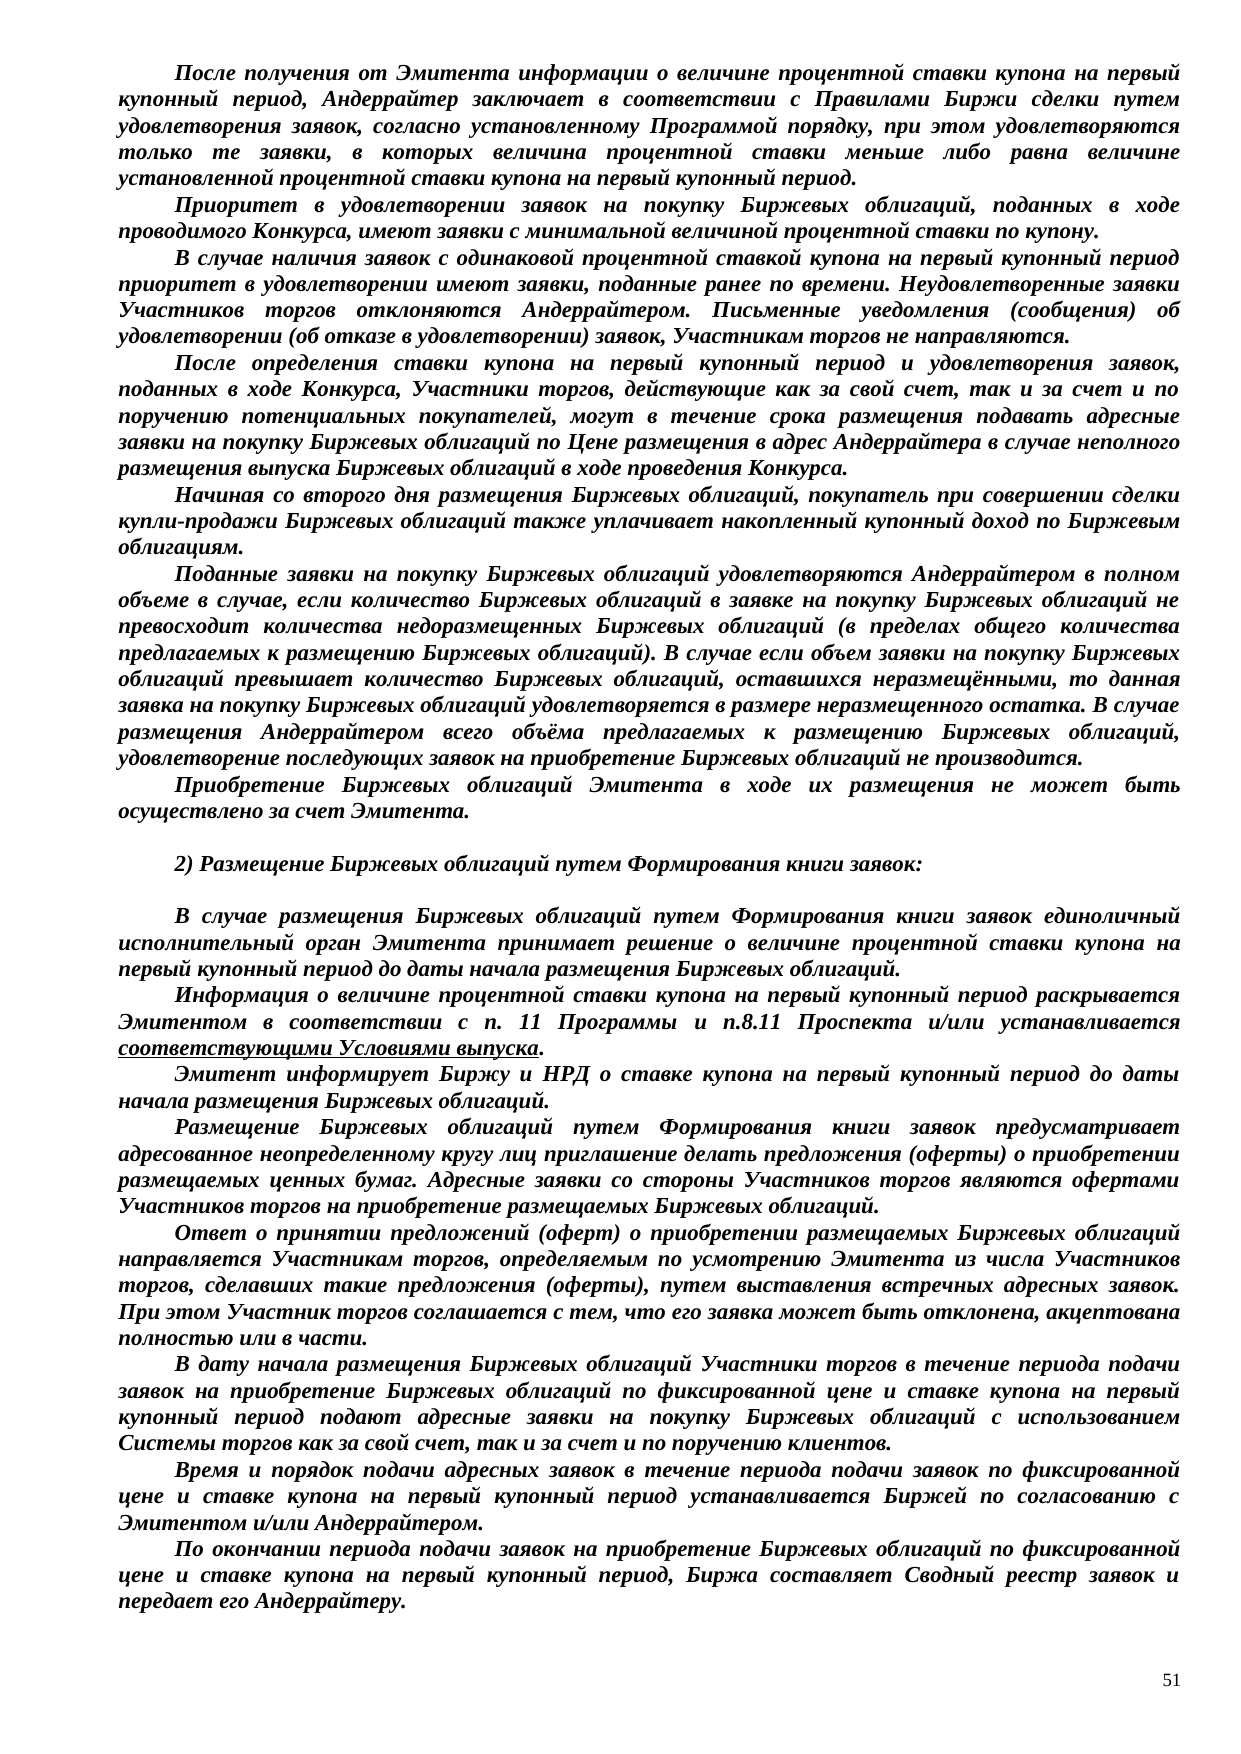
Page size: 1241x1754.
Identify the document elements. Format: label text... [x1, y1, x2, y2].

text По окончании периода подачи заявок на приобретение Биржевых облигаций по фиксированной цене и ставке купона на первый купонный период, Биржа составляет Сводный реестр заявок и передает его Андеррайтеру. [118, 1535, 1181, 1614]
text Информация о величине процентной ставки купона на первый купонный период раскрывается Эмитентом в соответствии с п. 11 Программы и п.8.11 Проспекта и/или устанавливается соответствующими Условиями выпуска. [118, 981, 1181, 1061]
text В случае наличия заявок с одинаковой процентной ставкой купона на первый купонный период приоритет в удовлетворении имеют заявки, поданные ранее по времени. Неудовлетворенные заявки Участников торгов отклоняются Андеррайтером. Письменные уведомления (сообщения) об удовлетворении (об отказе в удовлетворении) заявок, Участникам торгов не направляются. [118, 243, 1181, 349]
text Размещение Биржевых облигаций путем Формирования книги заявок предусматривает адресованное неопределенному кругу лиц приглашение делать предложения (оферты) о приобретении размещаемых ценных бумаг. Адресные заявки со стороны Участников торгов являются офертами Участников торгов на приобретение размещаемых Биржевых облигаций. [118, 1113, 1181, 1219]
text Ответ о принятии предложений (оферт) о приобретении размещаемых Биржевых облигаций направляется Участникам торгов, определяемым по усмотрению Эмитента из числа Участников торгов, сделавших такие предложения (оферты), путем выставления встречных адресных заявок. При этом Участник торгов соглашается с тем, что его заявка может быть отклонена, акцептована полностью или в части. [118, 1219, 1181, 1350]
text В дату начала размещения Биржевых облигаций Участники торгов в течение периода подачи заявок на приобретение Биржевых облигаций по фиксированной цене и ставке купона на первый купонный период подают адресные заявки на покупку Биржевых облигаций с использованием Системы торгов как за свой счет, так и за счет и по поручению клиентов. [118, 1350, 1181, 1456]
text Эмитент информирует Биржу и НРД о ставке купона на первый купонный период до даты начала размещения Биржевых облигаций. [118, 1061, 1181, 1113]
text Приоритет в удовлетворении заявок на покупку Биржевых облигаций, поданных в ходе проводимого Конкурса, имеют заявки с минимальной величиной процентной ставки по купону. [118, 191, 1181, 243]
text После определения ставки купона на первый купонный период и удовлетворения заявок, поданных в ходе Конкурса, Участники торгов, действующие как за свой счет, так и за счет и по поручению потенциальных покупателей, могут в течение срока размещения подавать адресные заявки на покупку Биржевых облигаций по Цене размещения в адрес Андеррайтера в случае неполного размещения выпуска Биржевых облигаций в ходе проведения Конкурса. [118, 349, 1181, 481]
text Начиная со второго дня размещения Биржевых облигаций, покупатель при совершении сделки купли-продажи Биржевых облигаций также уплачивает накопленный купонный доход по Биржевым облигациям. [118, 481, 1181, 560]
text Приобретение Биржевых облигаций Эмитента в ходе их размещения не может быть осуществлено за счет Эмитента. [118, 771, 1181, 823]
text В случае размещения Биржевых облигаций путем Формирования книги заявок единоличный исполнительный орган Эмитента принимает решение о величине процентной ставки купона на первый купонный период до даты начала размещения Биржевых облигаций. [118, 902, 1181, 981]
text Время и порядок подачи адресных заявок в течение периода подачи заявок по фиксированной цене и ставке купона на первый купонный период устанавливается Биржей по согласованию с Эмитентом и/или Андеррайтером. [118, 1456, 1181, 1535]
text 2) Размещение Биржевых облигаций путем Формирования книги заявок: [118, 850, 1181, 876]
text После получения от Эмитента информации о величине процентной ставки купона на первый купонный период, Андеррайтер заключает в соответствии с Правилами Биржи сделки путем удовлетворения заявок, согласно установленному Программой порядку, при этом удовлетворяются только те заявки, в которых величина процентной ставки меньше либо равна величине установленной процентной ставки купона на первый купонный период. [118, 59, 1181, 191]
text Поданные заявки на покупку Биржевых облигаций удовлетворяются Андеррайтером в полном объеме в случае, если количество Биржевых облигаций в заявке на покупку Биржевых облигаций не превосходит количества недоразмещенных Биржевых облигаций (в пределах общего количества предлагаемых к размещению Биржевых облигаций). В случае если объем заявки на покупку Биржевых облигаций превышает количество Биржевых облигаций, оставшихся неразмещёнными, то данная заявка на покупку Биржевых облигаций удовлетворяется в размере неразмещенного остатка. В случае размещения Андеррайтером всего объёма предлагаемых к размещению Биржевых облигаций, удовлетворение последующих заявок на приобретение Биржевых облигаций не производится. [118, 560, 1181, 771]
